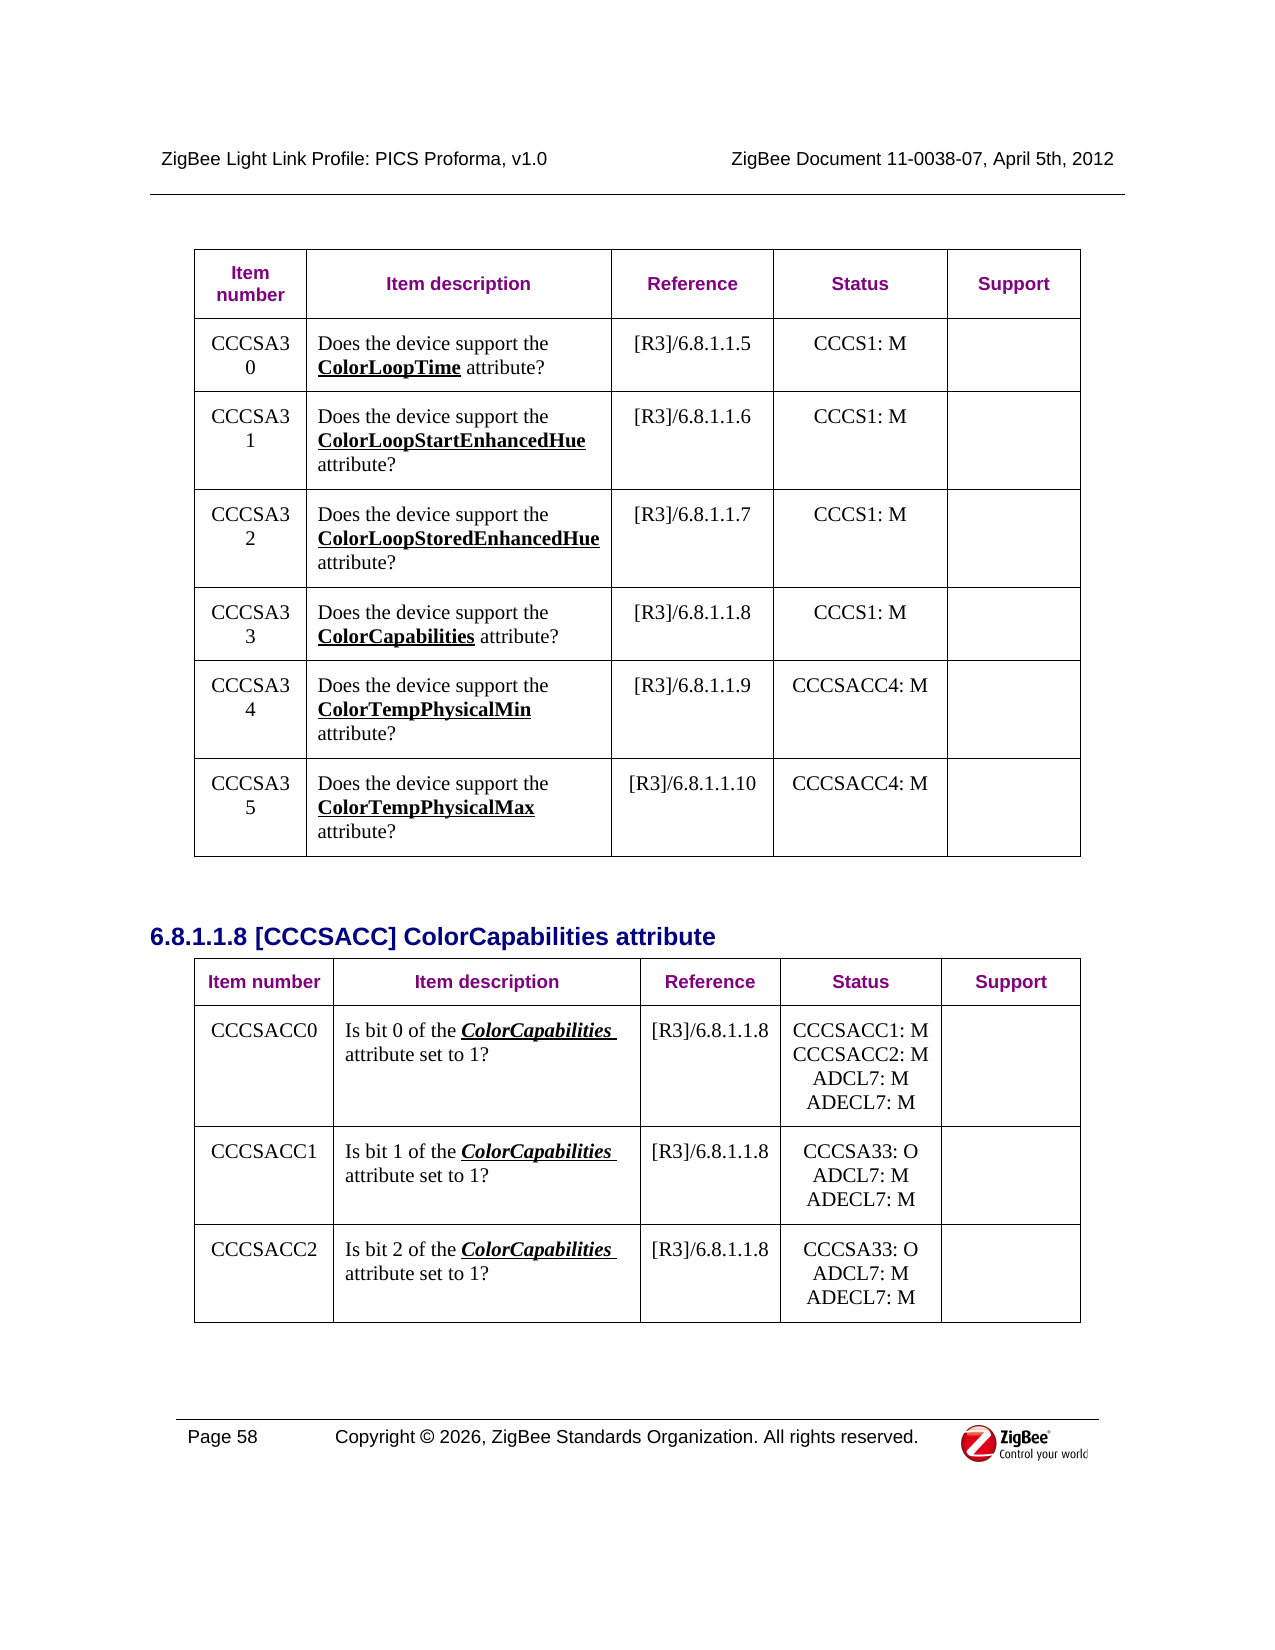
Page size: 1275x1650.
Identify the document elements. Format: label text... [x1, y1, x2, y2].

table_cell CCCSACC4: M [774, 661, 947, 758]
table_cell [948, 319, 1080, 391]
title [CCCSACC] ColorCapabilities attribute [150, 922, 1125, 951]
table_cell CCCSA30 [195, 319, 306, 391]
table_cell CCCSACC1 [195, 1127, 333, 1224]
table_cell Does the device support the ColorLoopStoredEnhancedHue attribute? [307, 490, 611, 587]
table_header Status [781, 959, 941, 1004]
table_cell CCCSACC0 [195, 1006, 333, 1126]
table_cell Does the device support the ColorCapabilities attribute? [307, 588, 611, 660]
table_cell Is bit 0 of the ColorCapabilities attribute set to 1? [334, 1006, 640, 1126]
table_cell CCCSA33 [195, 588, 306, 660]
table_cell [R3]/6.8.1.1.8 [641, 1006, 780, 1126]
table_cell [948, 661, 1080, 758]
table_cell Does the device support the ColorTempPhysicalMax attribute? [307, 759, 611, 856]
table_cell [R3]/6.8.1.1.8 [641, 1225, 780, 1322]
table_cell CCCSA31 [195, 392, 306, 489]
table_cell [R3]/6.8.1.1.5 [612, 319, 773, 391]
table_cell [948, 759, 1080, 856]
table_cell CCCSA35 [195, 759, 306, 856]
table_cell [948, 392, 1080, 489]
table_header Item description [334, 959, 640, 1004]
table_cell CCCSA32 [195, 490, 306, 587]
table_cell Does the device support the ColorLoopStartEnhancedHue attribute? [307, 392, 611, 489]
table_header Support [942, 959, 1080, 1004]
table_cell [R3]/6.8.1.1.10 [612, 759, 773, 856]
table_header Item description [307, 250, 611, 317]
table_cell [R3]/6.8.1.1.7 [612, 490, 773, 587]
table_header Item number [195, 959, 333, 1004]
table_cell CCCS1: M [774, 392, 947, 489]
table_cell CCCSA33: O ADCL7: M ADECL7: M [781, 1225, 941, 1322]
table_cell CCCSA34 [195, 661, 306, 758]
table_cell [942, 1225, 1080, 1322]
table_cell [942, 1006, 1080, 1126]
table_cell [942, 1127, 1080, 1224]
table_cell [948, 588, 1080, 660]
table_cell [R3]/6.8.1.1.6 [612, 392, 773, 489]
picture [961, 1425, 1088, 1462]
table_cell CCCS1: M [774, 490, 947, 587]
table_header Reference [612, 250, 773, 317]
table_cell Does the device support the ColorTempPhysicalMin attribute? [307, 661, 611, 758]
table_cell [R3]/6.8.1.1.8 [641, 1127, 780, 1224]
table_cell [948, 490, 1080, 587]
table_cell CCCS1: M [774, 588, 947, 660]
table_header Reference [641, 959, 780, 1004]
table_cell CCCS1: M [774, 319, 947, 391]
table_cell CCCSACC2 [195, 1225, 333, 1322]
table_cell Is bit 2 of the ColorCapabilities attribute set to 1? [334, 1225, 640, 1322]
table_cell Is bit 1 of the ColorCapabilities attribute set to 1? [334, 1127, 640, 1224]
table_header Support [948, 250, 1080, 317]
table_cell Does the device support the ColorLoopTime attribute? [307, 319, 611, 391]
table_header Item number [195, 250, 306, 317]
table_cell CCCSACC4: M [774, 759, 947, 856]
table_header Status [774, 250, 947, 317]
table_cell [R3]/6.8.1.1.9 [612, 661, 773, 758]
table_cell CCCSA33: O ADCL7: M ADECL7: M [781, 1127, 941, 1224]
table_cell CCCSACC1: M CCCSACC2: M ADCL7: M ADECL7: M [781, 1006, 941, 1126]
table_cell [R3]/6.8.1.1.8 [612, 588, 773, 660]
